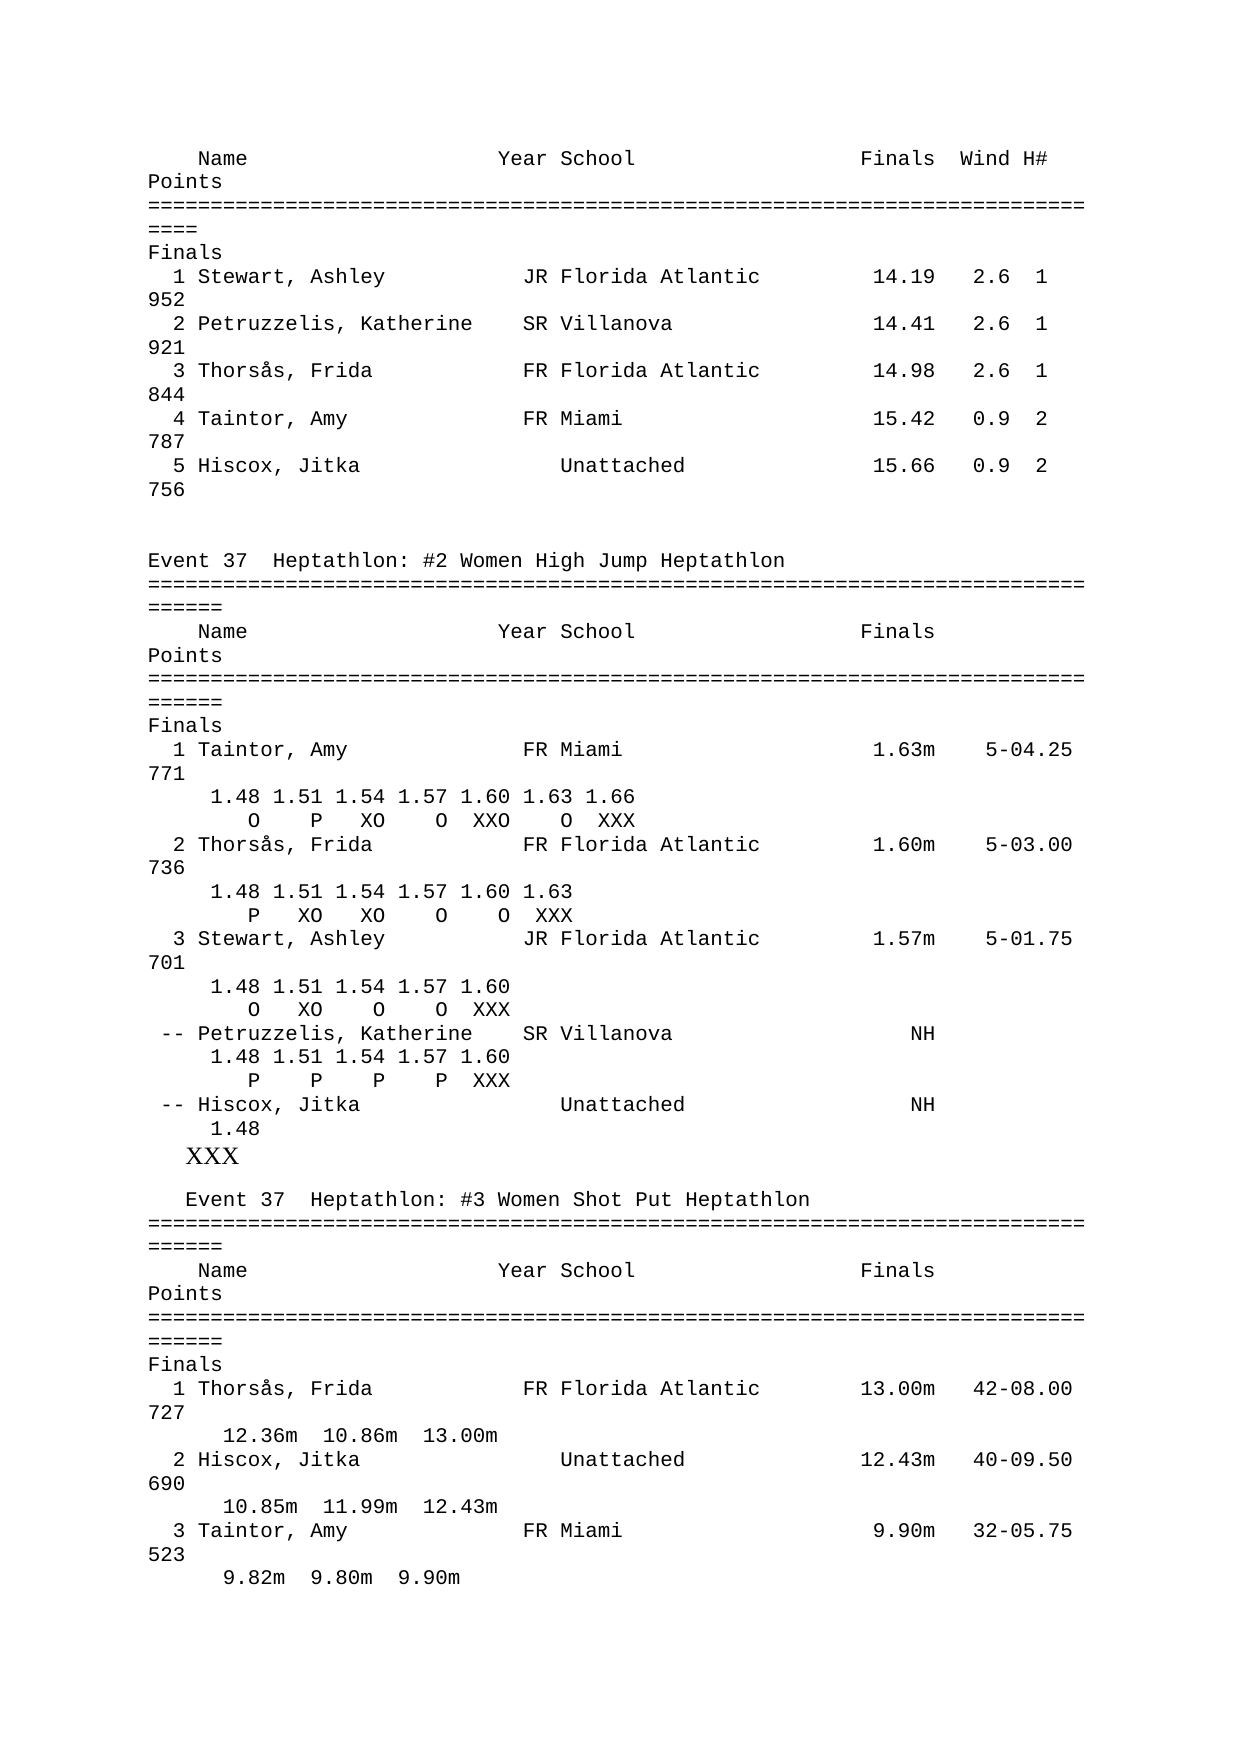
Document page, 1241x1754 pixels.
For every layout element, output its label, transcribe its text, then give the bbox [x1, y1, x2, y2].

text -- Petruzzelis, Katherine SR Villanova NH [148, 1023, 1093, 1047]
text 1.48 [148, 1117, 1093, 1141]
text 4 Taintor, Amy FR Miami 15.42 0.9 2 787 [148, 408, 1093, 455]
text 12.36m 10.86m 13.00m [148, 1425, 1093, 1449]
text ================================================================================= [148, 1212, 1093, 1260]
text Event 37 Heptathlon: #3 Women Shot Put Heptathlon [148, 1189, 1093, 1212]
text Event 37 Heptathlon: #2 Women High Jump Heptathlon [148, 550, 1093, 574]
text Finals [148, 1354, 1093, 1378]
text Name Year School Finals Points [148, 1260, 1093, 1307]
text 2 Hiscox, Jitka Unattached 12.43m 40-09.50 690 [148, 1449, 1093, 1496]
text 3 Thorsås, Frida FR Florida Atlantic 14.98 2.6 1 844 [148, 360, 1093, 408]
text P P P P XXX [148, 1070, 1093, 1094]
text 1 Thorsås, Frida FR Florida Atlantic 13.00m 42-08.00 727 [148, 1378, 1093, 1425]
text 9.82m 9.80m 9.90m [148, 1567, 1093, 1591]
text P XO XO O O XXX [148, 905, 1093, 928]
text XXX [148, 1141, 1093, 1170]
text 1 Taintor, Amy FR Miami 1.63m 5-04.25 771 [148, 739, 1093, 786]
text Finals [148, 242, 1093, 266]
text O XO O O XXX [148, 999, 1093, 1023]
text ================================================================================= [148, 574, 1093, 621]
text O P XO O XXO O XXX [148, 810, 1093, 834]
text 1.48 1.51 1.54 1.57 1.60 1.63 [148, 881, 1093, 905]
text 1 Stewart, Ashley JR Florida Atlantic 14.19 2.6 1 952 [148, 266, 1093, 313]
text 3 Stewart, Ashley JR Florida Atlantic 1.57m 5-01.75 701 [148, 928, 1093, 976]
text 2 Thorsås, Frida FR Florida Atlantic 1.60m 5-03.00 736 [148, 834, 1093, 881]
text Name Year School Finals Points [148, 621, 1093, 668]
text ================================================================================= [148, 668, 1093, 716]
text 2 Petruzzelis, Katherine SR Villanova 14.41 2.6 1 921 [148, 313, 1093, 360]
text 5 Hiscox, Jitka Unattached 15.66 0.9 2 756 [148, 455, 1093, 502]
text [148, 195, 1093, 242]
text 1.48 1.51 1.54 1.57 1.60 [148, 976, 1093, 999]
text 3 Taintor, Amy FR Miami 9.90m 32-05.75 523 [148, 1520, 1093, 1567]
text ================================================================================= [148, 1307, 1093, 1354]
text 1.48 1.51 1.54 1.57 1.60 [148, 1047, 1093, 1070]
text Finals [148, 716, 1093, 739]
text Name Year School Finals Wind H# Points [148, 148, 1093, 195]
text 10.85m 11.99m 12.43m [148, 1496, 1093, 1520]
text 1.48 1.51 1.54 1.57 1.60 1.63 1.66 [148, 786, 1093, 810]
text -- Hiscox, Jitka Unattached NH [148, 1094, 1093, 1117]
